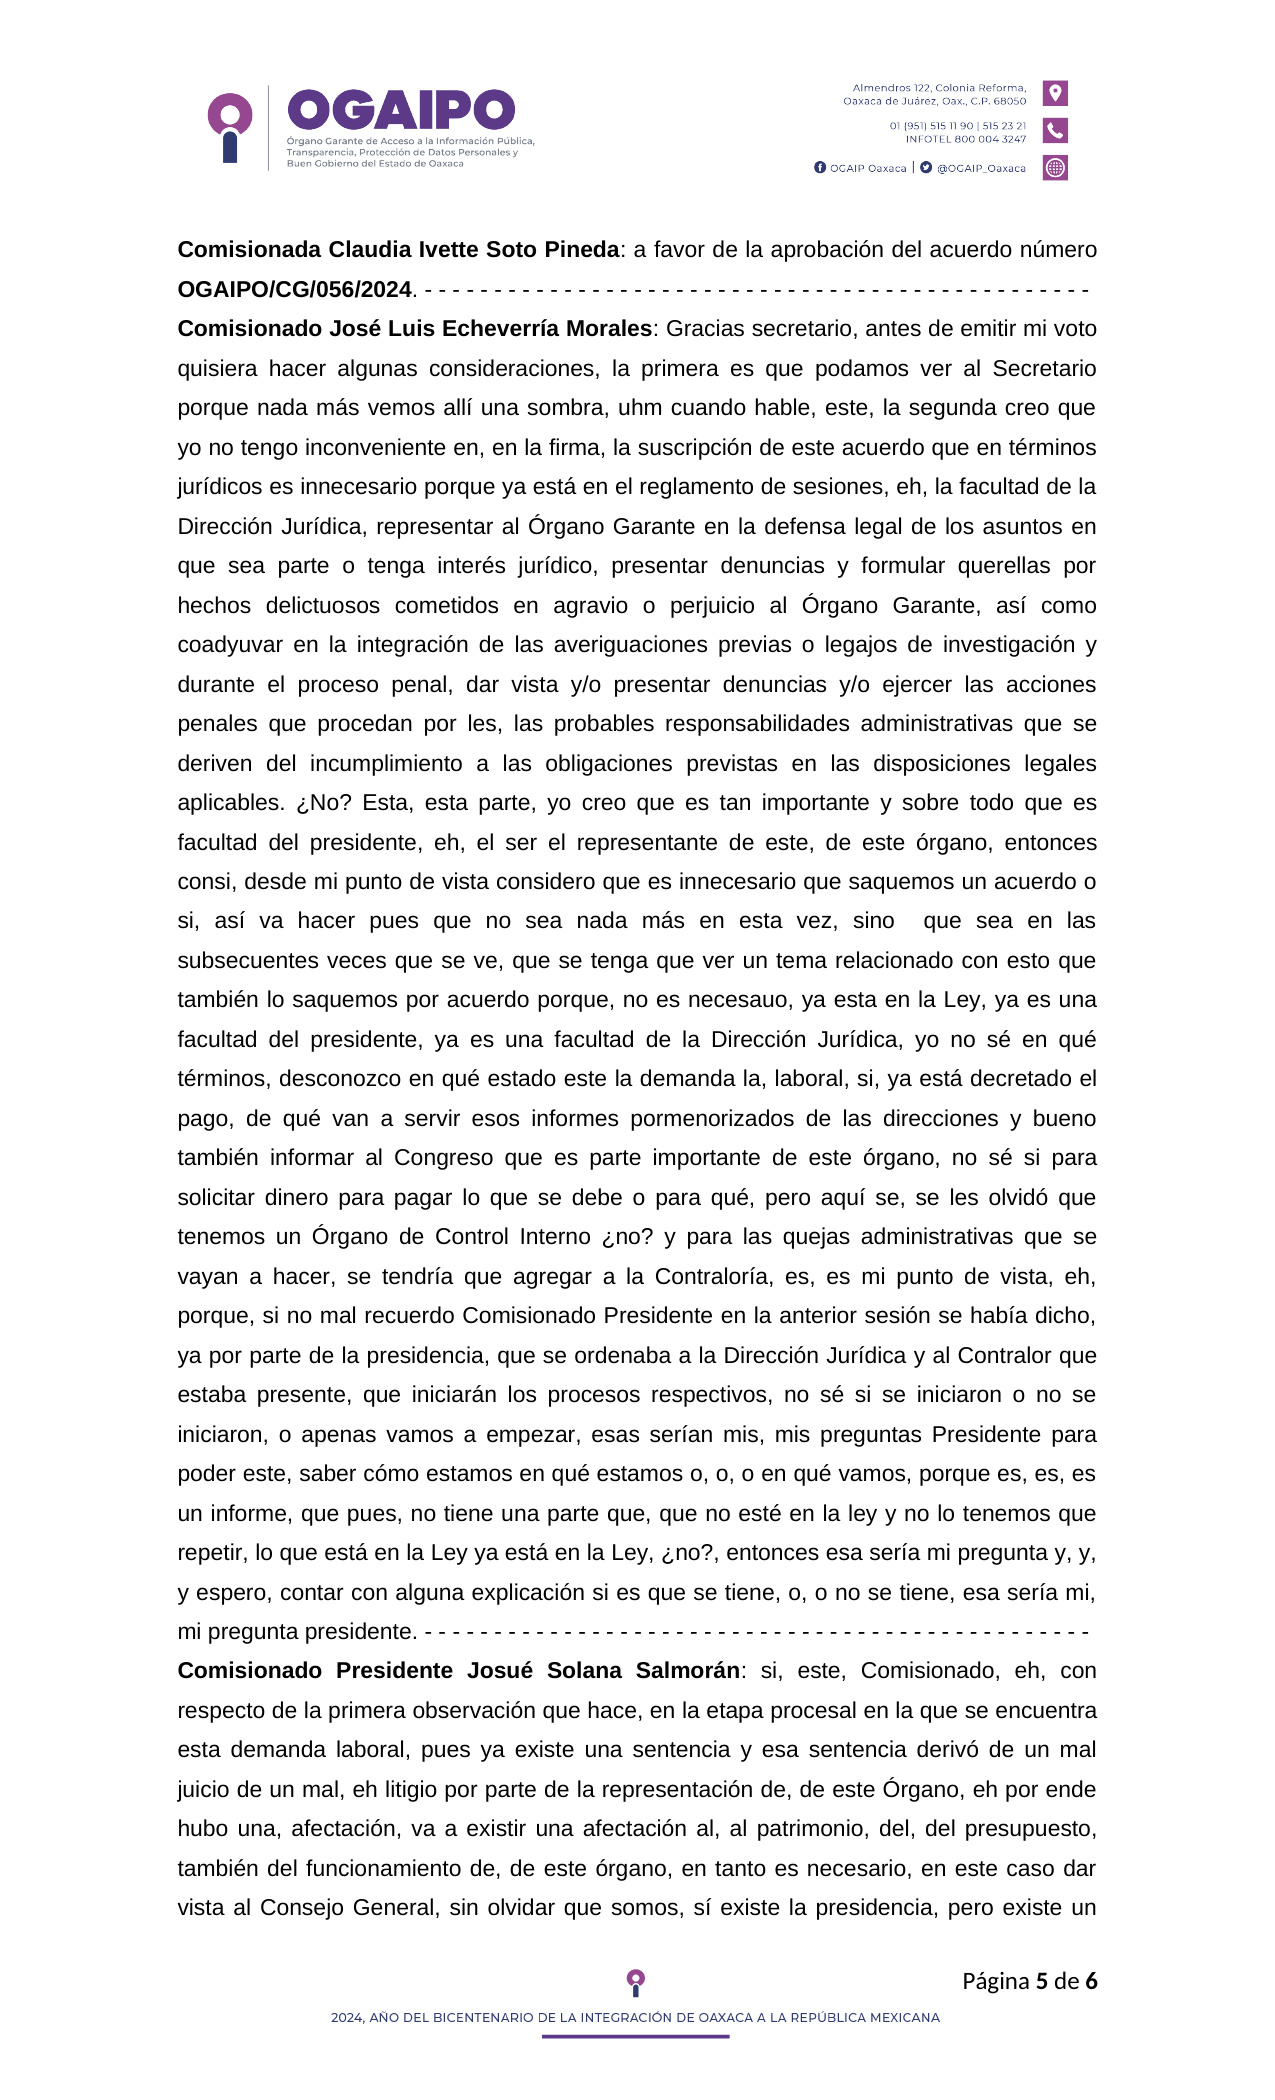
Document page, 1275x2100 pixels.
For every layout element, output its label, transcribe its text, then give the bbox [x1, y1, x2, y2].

text Comisionado José Luis Echeverría Morales: Gracias secretario, antes de emitir mi voto quisiera hacer algunas consideraciones, la primera es que podamos ver al Secretario porque nada más vemos allí una sombra, uhm cuando hable, este, la segunda creo que yo no tengo inconveniente en, en la firma, la suscripción de este acuerdo que en términos jurídicos es innecesario porque ya está en el reglamento de sesiones, eh, la facultad de la Dirección Jurídica, representar al Órgano Garante en la defensa legal de los asuntos en que sea parte o tenga interés jurídico, presentar denuncias y formular querellas por hechos delictuosos cometidos en agravio o perjuicio al Órgano Garante, así como coadyuvar en la integración de las averiguaciones previas o legajos de investigación y durante el proceso penal, dar vista y/o presentar denuncias y/o ejercer las acciones penales que procedan por les, las probables responsabilidades administrativas que se deriven del incumplimiento a las obligaciones previstas en las disposiciones legales aplicables. ¿No? Esta, esta parte, yo creo que es tan importante y sobre todo que es facultad del presidente, eh, el ser el representante de este, de este órgano, entonces consi, desde mi punto de vista considero que es innecesario que saquemos un acuerdo o si, así va hacer pues que no sea nada más en esta vez, sino que sea en las subsecuentes veces que se ve, que se tenga que ver un tema relacionado con esto que también lo saquemos por acuerdo porque, no es necesauo, ya esta en la Ley, ya es una facultad del presidente, ya es una facultad de la Dirección Jurídica, yo no sé en qué términos, desconozco en qué estado este la demanda la, laboral, si, ya está decretado el pago, de qué van a servir esos informes pormenorizados de las direcciones y bueno también informar al Congreso que es parte importante de este órgano, no sé si para solicitar dinero para pagar lo que se debe o para qué, pero aquí se, se les olvidó que tenemos un Órgano de Control Interno ¿no? y para las quejas administrativas que se vayan a hacer, se tendría que agregar a la Contraloría, es, es mi punto de vista, eh, porque, si no mal recuerdo Comisionado Presidente en la anterior sesión se había dicho, ya por parte de la presidencia, que se ordenaba a la Dirección Jurídica y al Contralor que estaba presente, que iniciarán los procesos respectivos, no sé si se iniciaron o no se iniciaron, o apenas vamos a empezar, esas serían mis, mis preguntas Presidente para poder este, saber cómo estamos en qué estamos o, o, o en qué vamos, porque es, es, es un informe, que pues, no tiene una parte que, que no esté en la ley y no lo tenemos que repetir, lo que está en la Ley ya está en la Ley, ¿no?, entonces esa sería mi pregunta y, y, y espero, contar con alguna explicación si es que se tiene, o, o no se tiene, esa sería mi, mi pregunta presidente. - - - - - - - - - - - - - - - - - - - - - - - - - - - - - - - - - - - - - - - - - - - - - - - - [177, 315, 1098, 1644]
picture [131, 44, 1144, 213]
text Comisionada Claudia Ivette Soto Pineda: a favor de la aprobación del acuerdo número OGAIPO/CG/056/2024. - - - - - - - - - - - - - - - - - - - - - - - - - - - - - - - - - - - - - - - - - - - - - - - - [177, 236, 1098, 302]
picture [326, 1923, 949, 2099]
